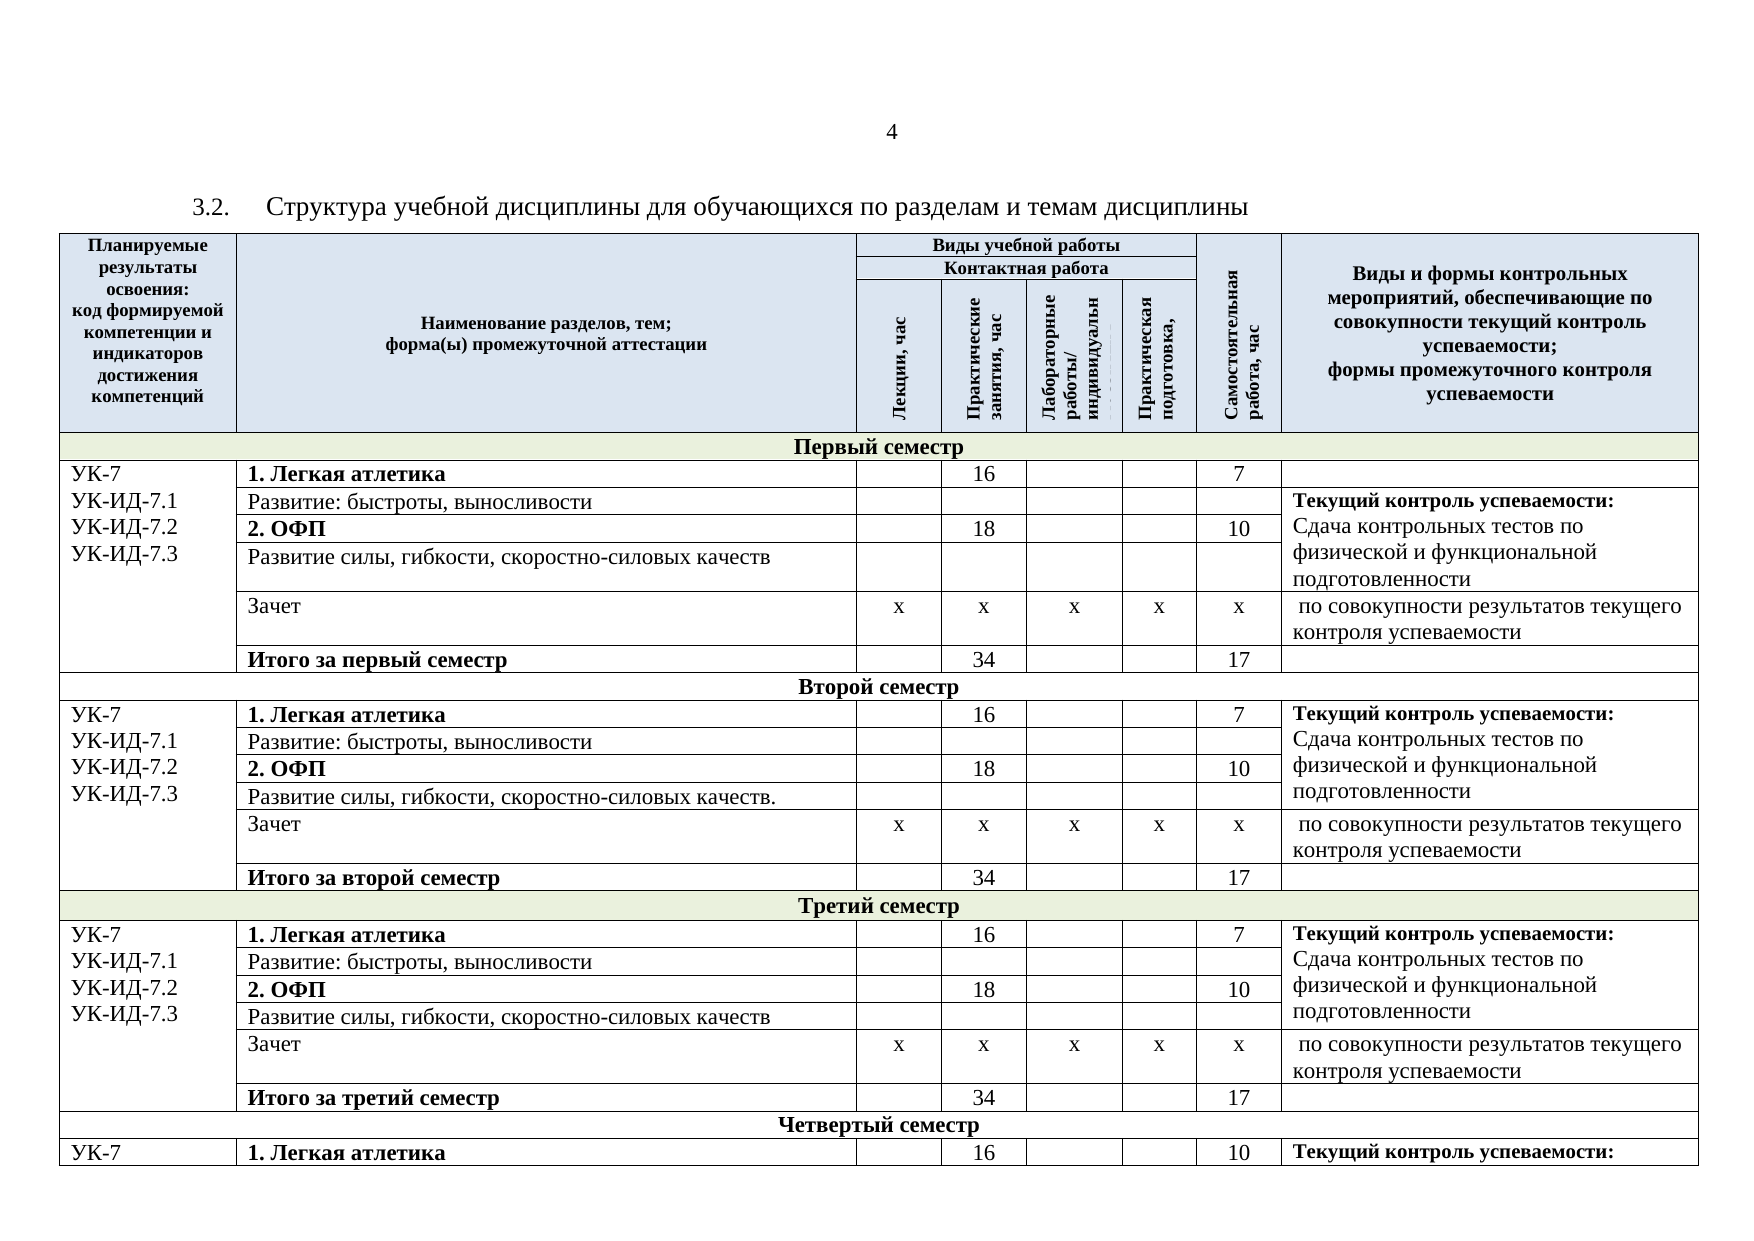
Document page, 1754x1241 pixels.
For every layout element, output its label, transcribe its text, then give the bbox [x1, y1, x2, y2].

table_cell [1123, 1139, 1196, 1165]
table_cell Зачет [237, 810, 856, 863]
table_cell х [1197, 592, 1281, 645]
table_cell Практическая подготовка, час [1123, 280, 1196, 432]
table_header Самостоятельная работа, час [1197, 234, 1281, 432]
table_cell [1027, 976, 1122, 1002]
table_cell х [1123, 810, 1196, 863]
table_cell [1282, 646, 1698, 672]
table_cell [1027, 701, 1122, 727]
table_cell Третий семестр [60, 891, 1698, 920]
table_cell х [1197, 1030, 1281, 1083]
table_cell 18 [942, 755, 1026, 782]
table_cell [1197, 543, 1281, 591]
table_cell 7 [1197, 461, 1281, 487]
table_cell 1. Легкая атлетика [237, 461, 856, 487]
table_cell [1027, 728, 1122, 754]
table_cell [1123, 948, 1196, 974]
table_cell УК-7 УК-ИД-7.1 УК-ИД-7.2 УК-ИД-7.3 [60, 921, 236, 1111]
table_cell Развитие: быстроты, выносливости [237, 948, 856, 974]
table_cell [857, 921, 941, 947]
table_cell Зачет [237, 1030, 856, 1083]
table_cell х [942, 1030, 1026, 1083]
table_cell [1027, 1139, 1122, 1165]
table_cell [1123, 515, 1196, 542]
table_cell [857, 1084, 941, 1111]
table_cell Контактная работа [857, 257, 1196, 278]
table_cell [857, 948, 941, 974]
table_cell х [1027, 1030, 1122, 1083]
table_cell 16 [942, 1139, 1026, 1165]
table_cell 18 [942, 515, 1026, 542]
table_cell 34 [942, 646, 1026, 672]
table_cell [1197, 1003, 1281, 1029]
table_cell [857, 515, 941, 542]
table_cell [1123, 1084, 1196, 1111]
table_cell [857, 543, 941, 591]
table_cell [1027, 461, 1122, 487]
table_cell [1027, 755, 1122, 782]
table_cell по совокупности результатов текущего контроля успеваемости [1282, 592, 1698, 645]
table_cell [1123, 488, 1196, 514]
table_cell [1123, 864, 1196, 890]
table_cell Текущий контроль успеваемости: Сдача контрольных тестов по физической и функциональной подготовленности [1282, 488, 1698, 591]
table_cell [1197, 948, 1281, 974]
table_cell [1027, 1003, 1122, 1029]
table_cell [1027, 921, 1122, 947]
table_cell 10 [1197, 976, 1281, 1002]
table_cell [1123, 646, 1196, 672]
table_cell по совокупности результатов текущего контроля успеваемости [1282, 810, 1698, 863]
table_cell [1027, 646, 1122, 672]
table_cell Развитие: быстроты, выносливости [237, 728, 856, 754]
table_cell 34 [942, 1084, 1026, 1111]
table_cell [1282, 864, 1698, 890]
table_cell х [857, 592, 941, 645]
table_cell [857, 728, 941, 754]
table_cell [1123, 921, 1196, 947]
table_cell [857, 1139, 941, 1165]
table_cell х [1123, 1030, 1196, 1083]
table_cell Лабораторные работы/ индивидуальные занятия, час [1027, 280, 1122, 432]
table_header Наименование разделов, тем; форма(ы) промежуточной аттестации [237, 234, 856, 432]
table_cell Лекции, час [857, 280, 941, 432]
table_cell Развитие: быстроты, выносливости [237, 488, 856, 514]
table_cell [1123, 976, 1196, 1002]
table_cell [1282, 1084, 1698, 1111]
table_cell [857, 488, 941, 514]
table_cell УК-7 УК-ИД-7.1 УК-ИД-7.2 УК-ИД-7.3 [60, 701, 236, 890]
table_cell [857, 783, 941, 809]
table_cell 1. Легкая атлетика [237, 921, 856, 947]
table_cell Итого за третий семестр [237, 1084, 856, 1111]
table_cell 17 [1197, 864, 1281, 890]
table_cell [1123, 543, 1196, 591]
table_cell [942, 728, 1026, 754]
table_cell Развитие силы, гибкости, скоростно-силовых качеств [237, 1003, 856, 1029]
table_cell 10 [1197, 515, 1281, 542]
table_cell 7 [1197, 701, 1281, 727]
table_cell [1123, 461, 1196, 487]
table_cell [1123, 701, 1196, 727]
subtitle Структура учебной дисциплины для обучающихся по разделам и темам дисциплины [192, 190, 1665, 221]
table_cell х [1027, 810, 1122, 863]
table_cell [1282, 461, 1698, 487]
table_cell [857, 864, 941, 890]
table_cell Практические занятия, час [942, 280, 1026, 432]
table_cell Текущий контроль успеваемости: Сдача контрольных тестов по физической и функциональной подготовленности [1282, 1139, 1698, 1165]
table_cell [1027, 515, 1122, 542]
table_cell Четвертый семестр [60, 1112, 1698, 1138]
table_cell Зачет [237, 592, 856, 645]
table_cell 18 [942, 976, 1026, 1002]
table_cell [942, 488, 1026, 514]
table_cell х [942, 592, 1026, 645]
table_cell [1197, 728, 1281, 754]
table_cell УК-7 УК-ИД-7.1 УК-ИД-7.2 УК-ИД-7.3 [60, 1139, 236, 1165]
table_cell [942, 783, 1026, 809]
table_cell 17 [1197, 1084, 1281, 1111]
table_cell 16 [942, 461, 1026, 487]
table_cell Первый семестр [60, 433, 1698, 459]
table_cell [857, 976, 941, 1002]
table_cell [942, 948, 1026, 974]
table_cell [1123, 1003, 1196, 1029]
table_cell [942, 1003, 1026, 1029]
table_cell [1027, 488, 1122, 514]
table_cell УК-7 УК-ИД-7.1 УК-ИД-7.2 УК-ИД-7.3 [60, 461, 236, 672]
table_cell Итого за первый семестр [237, 646, 856, 672]
table_cell [857, 1003, 941, 1029]
table_cell 2. ОФП [237, 976, 856, 1002]
table_cell 10 [1197, 1139, 1281, 1165]
table_cell Итого за второй семестр [237, 864, 856, 890]
table_cell Второй семестр [60, 673, 1698, 699]
table_cell Текущий контроль успеваемости: Сдача контрольных тестов по физической и функциональной подготовленности [1282, 921, 1698, 1029]
table_header Виды и формы контрольных мероприятий, обеспечивающие по совокупности текущий контроль успеваемости; формы промежуточного контроля успеваемости [1282, 234, 1698, 432]
table_cell [1027, 948, 1122, 974]
table_cell 1. Легкая атлетика [237, 701, 856, 727]
table_cell х [1123, 592, 1196, 645]
table_cell [857, 461, 941, 487]
table_cell [857, 646, 941, 672]
table_cell [1197, 783, 1281, 809]
table_cell Развитие силы, гибкости, скоростно-силовых качеств. [237, 783, 856, 809]
table_cell х [1027, 592, 1122, 645]
table_header Планируемые результаты освоения: код формируемой компетенции и индикаторов достижения компетенций [60, 234, 236, 432]
table_cell 16 [942, 921, 1026, 947]
table_cell по совокупности результатов текущего контроля успеваемости [1282, 1030, 1698, 1083]
table_cell [1027, 783, 1122, 809]
table_cell 2. ОФП [237, 755, 856, 782]
table_cell 17 [1197, 646, 1281, 672]
table_cell Текущий контроль успеваемости: Сдача контрольных тестов по физической и функциональной подготовленности [1282, 701, 1698, 809]
table_cell 34 [942, 864, 1026, 890]
table_cell х [942, 810, 1026, 863]
table_cell [857, 755, 941, 782]
table_cell [1027, 543, 1122, 591]
table_cell х [1197, 810, 1281, 863]
table_cell 1. Легкая атлетика [237, 1139, 856, 1165]
table_cell 2. ОФП [237, 515, 856, 542]
table_cell [1123, 755, 1196, 782]
table_cell [1027, 1084, 1122, 1111]
table_cell 16 [942, 701, 1026, 727]
table_cell [1197, 488, 1281, 514]
table_header Виды учебной работы [857, 234, 1196, 256]
table_cell [1123, 728, 1196, 754]
table_cell 7 [1197, 921, 1281, 947]
table_cell 10 [1197, 755, 1281, 782]
table_cell [1123, 783, 1196, 809]
table_cell [1027, 864, 1122, 890]
table_cell [942, 543, 1026, 591]
table_cell Развитие силы, гибкости, скоростно-силовых качеств [237, 543, 856, 591]
table_cell [857, 701, 941, 727]
table_cell х [857, 1030, 941, 1083]
table_cell х [857, 810, 941, 863]
